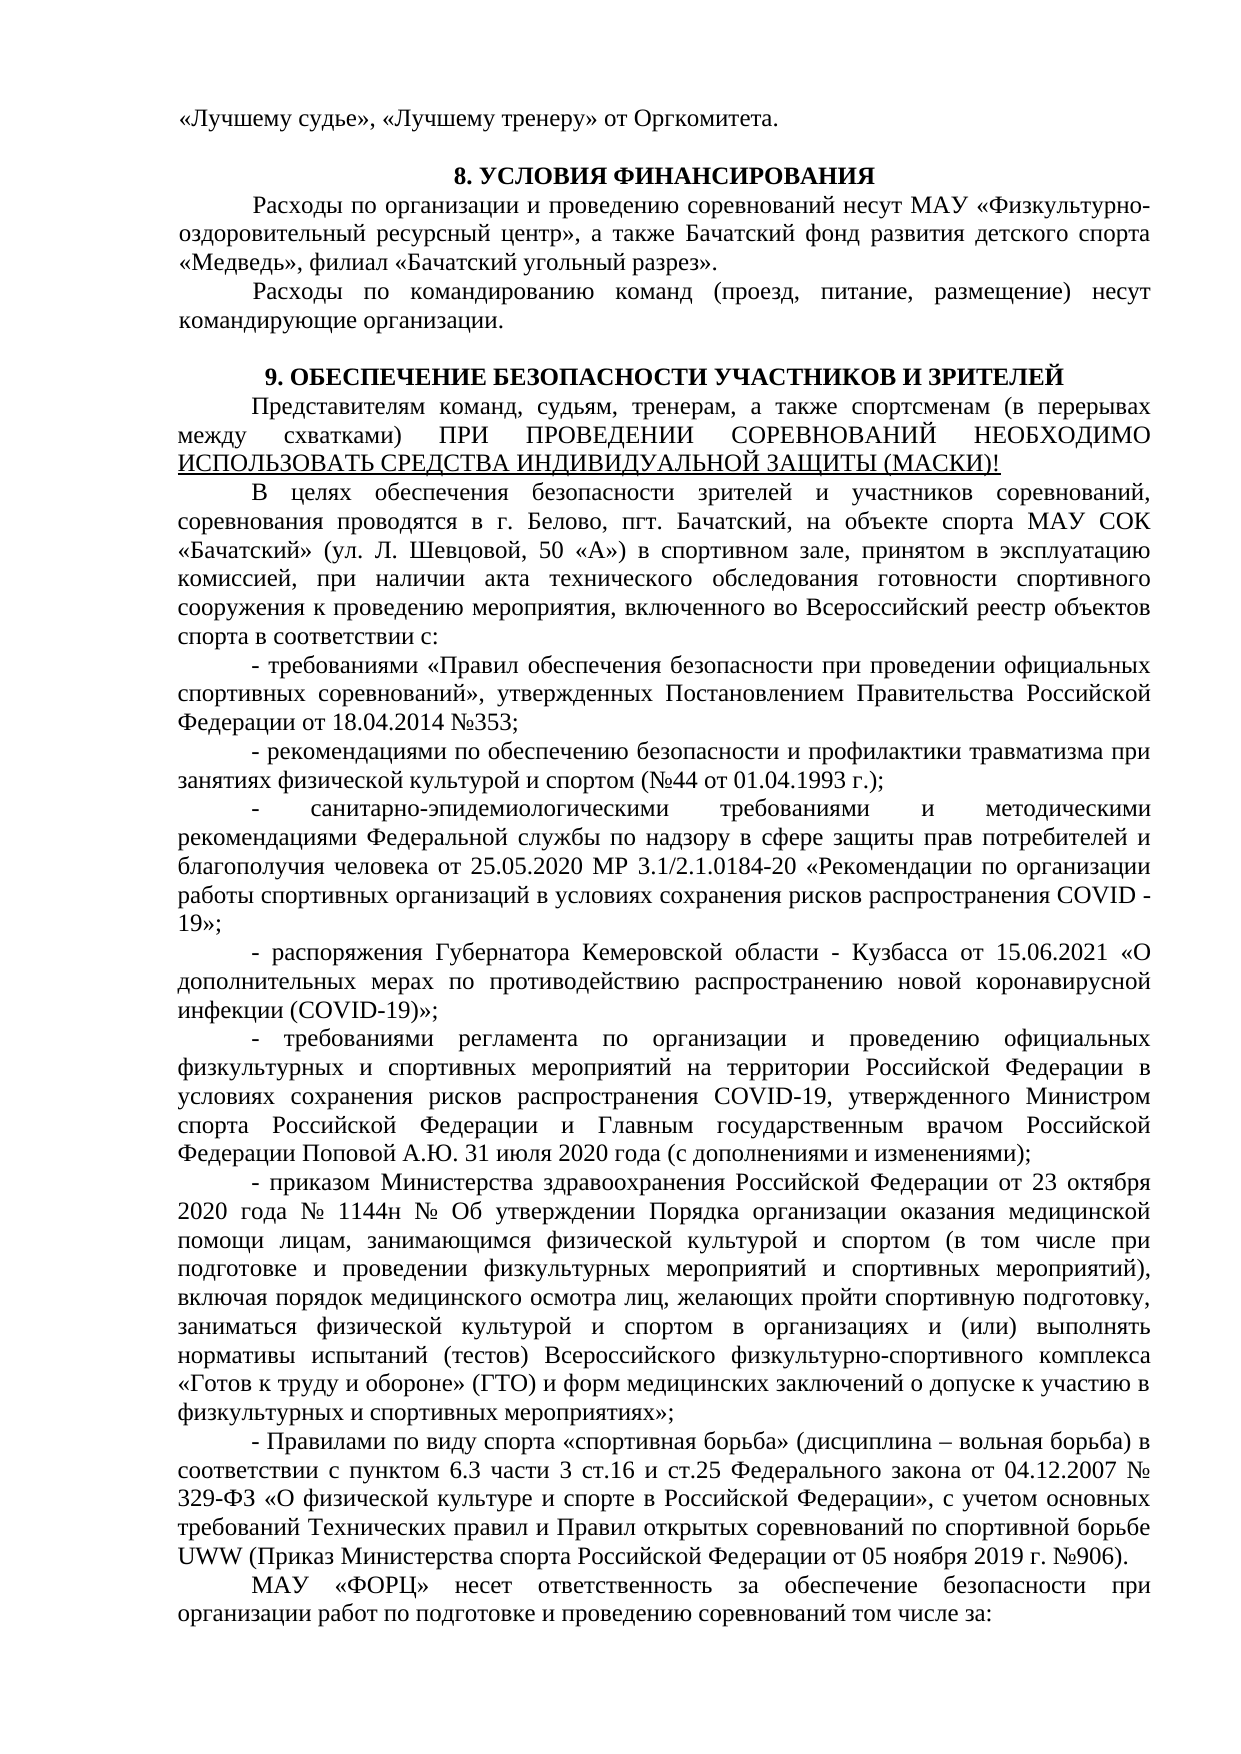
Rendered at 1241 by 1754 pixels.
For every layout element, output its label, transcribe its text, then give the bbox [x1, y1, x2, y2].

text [179, 103, 1152, 132]
text Представителям команд, судьям, тренерам, а также спортсменам (в перерывах между схватками) ПРИ ПРОВЕДЕНИИ СОРЕВНОВАНИЙ НЕОБХОДИМО ИСПОЛЬЗОВАТЬ СРЕДСТВА ИНДИВИДУАЛЬНОЙ ЗАЩИТЫ (МАСКИ)! [177, 391, 1152, 477]
text - распоряжения Губернатора Кемеровской области - Кузбасса от 15.06.2021 «О дополнительных мерах по противодействию распространению новой коронавирусной инфекции (COVID-19)»; [177, 937, 1152, 1023]
text Расходы по командированию команд (проезд, питание, размещение) несут командирующие организации. [179, 276, 1152, 333]
text - требованиями «Правил обеспечения безопасности при проведении официальных спортивных соревнований», утвержденных Постановлением Правительства Российской Федерации от 18.04.2014 №353; [177, 650, 1152, 736]
text 8. УСЛОВИЯ ФИНАНСИРОВАНИЯ [177, 161, 1152, 190]
text - требованиями регламента по организации и проведению официальных физкультурных и спортивных мероприятий на территории Российской Федерации в условиях сохранения рисков распространения COVID-19, утвержденного Министром спорта Российской Федерации и Главным государственным врачом Российской Федерации Поповой А.Ю. 31 июля 2020 года (с дополнениями и изменениями); [177, 1023, 1152, 1167]
text 9. ОБЕСПЕЧЕНИЕ БЕЗОПАСНОСТИ УЧАСТНИКОВ И ЗРИТЕЛЕЙ [177, 362, 1152, 391]
text - Правилами по виду спорта «спортивная борьба» (дисциплина – вольная борьба) в соответствии с пунктом 6.3 части 3 ст.16 и ст.25 Федерального закона от 04.12.2007 № 329-ФЗ «О физической культуре и спорте в Российской Федерации», с учетом основных требований Технических правил и Правил открытых соревнований по спортивной борьбе UWW (Приказ Министерства спорта Российской Федерации от 05 ноября 2019 г. №906). [177, 1426, 1152, 1570]
text - рекомендациями по обеспечению безопасности и профилактики травматизма при занятиях физической культурой и спортом (№44 от 01.04.1993 г.); [177, 736, 1152, 793]
text - приказом Министерства здравоохранения Российской Федерации от 23 октября 2020 года № 1144н № Об утверждении Порядка организации оказания медицинской помощи лицам, занимающимся физической культурой и спортом (в том числе при подготовке и проведении физкультурных мероприятий и спортивных мероприятий), включая порядок медицинского осмотра лиц, желающих пройти спортивную подготовку, заниматься физической культурой и спортом в организациях и (или) выполнять нормативы испытаний (тестов) Всероссийского физкультурно-спортивного комплекса «Готов к труду и обороне» (ГТО) и форм медицинских заключений о допуске к участию в физкультурных и спортивных мероприятиях»; [177, 1167, 1152, 1426]
text Расходы по организации и проведению соревнований несут МАУ «Физкультурно-оздоровительный ресурсный центр», а также Бачатский фонд развития детского спорта «Медведь», филиал «Бачатский угольный разрез». [179, 190, 1152, 276]
text В целях обеспечения безопасности зрителей и участников соревнований, соревнования проводятся в г. Белово, пгт. Бачатский, на объекте спорта МАУ СОК «Бачатский» (ул. Л. Шевцовой, 50 «А») в спортивном зале, принятом в эксплуатацию комиссией, при наличии акта технического обследования готовности спортивного сооружения к проведению мероприятия, включенного во Всероссийский реестр объектов спорта в соответствии с: [177, 477, 1152, 650]
text МАУ «ФОРЦ» несет ответственность за обеспечение безопасности при организации работ по подготовке и проведению соревнований том числе за: [177, 1570, 1152, 1627]
text - санитарно-эпидемиологическими требованиями и методическими рекомендациями Федеральной службы по надзору в сфере защиты прав потребителей и благополучия человека от 25.05.2020 МР 3.1/2.1.0184-20 «Рекомендации по организации работы спортивных организаций в условиях сохранения рисков распространения COVID -19»; [177, 793, 1152, 937]
